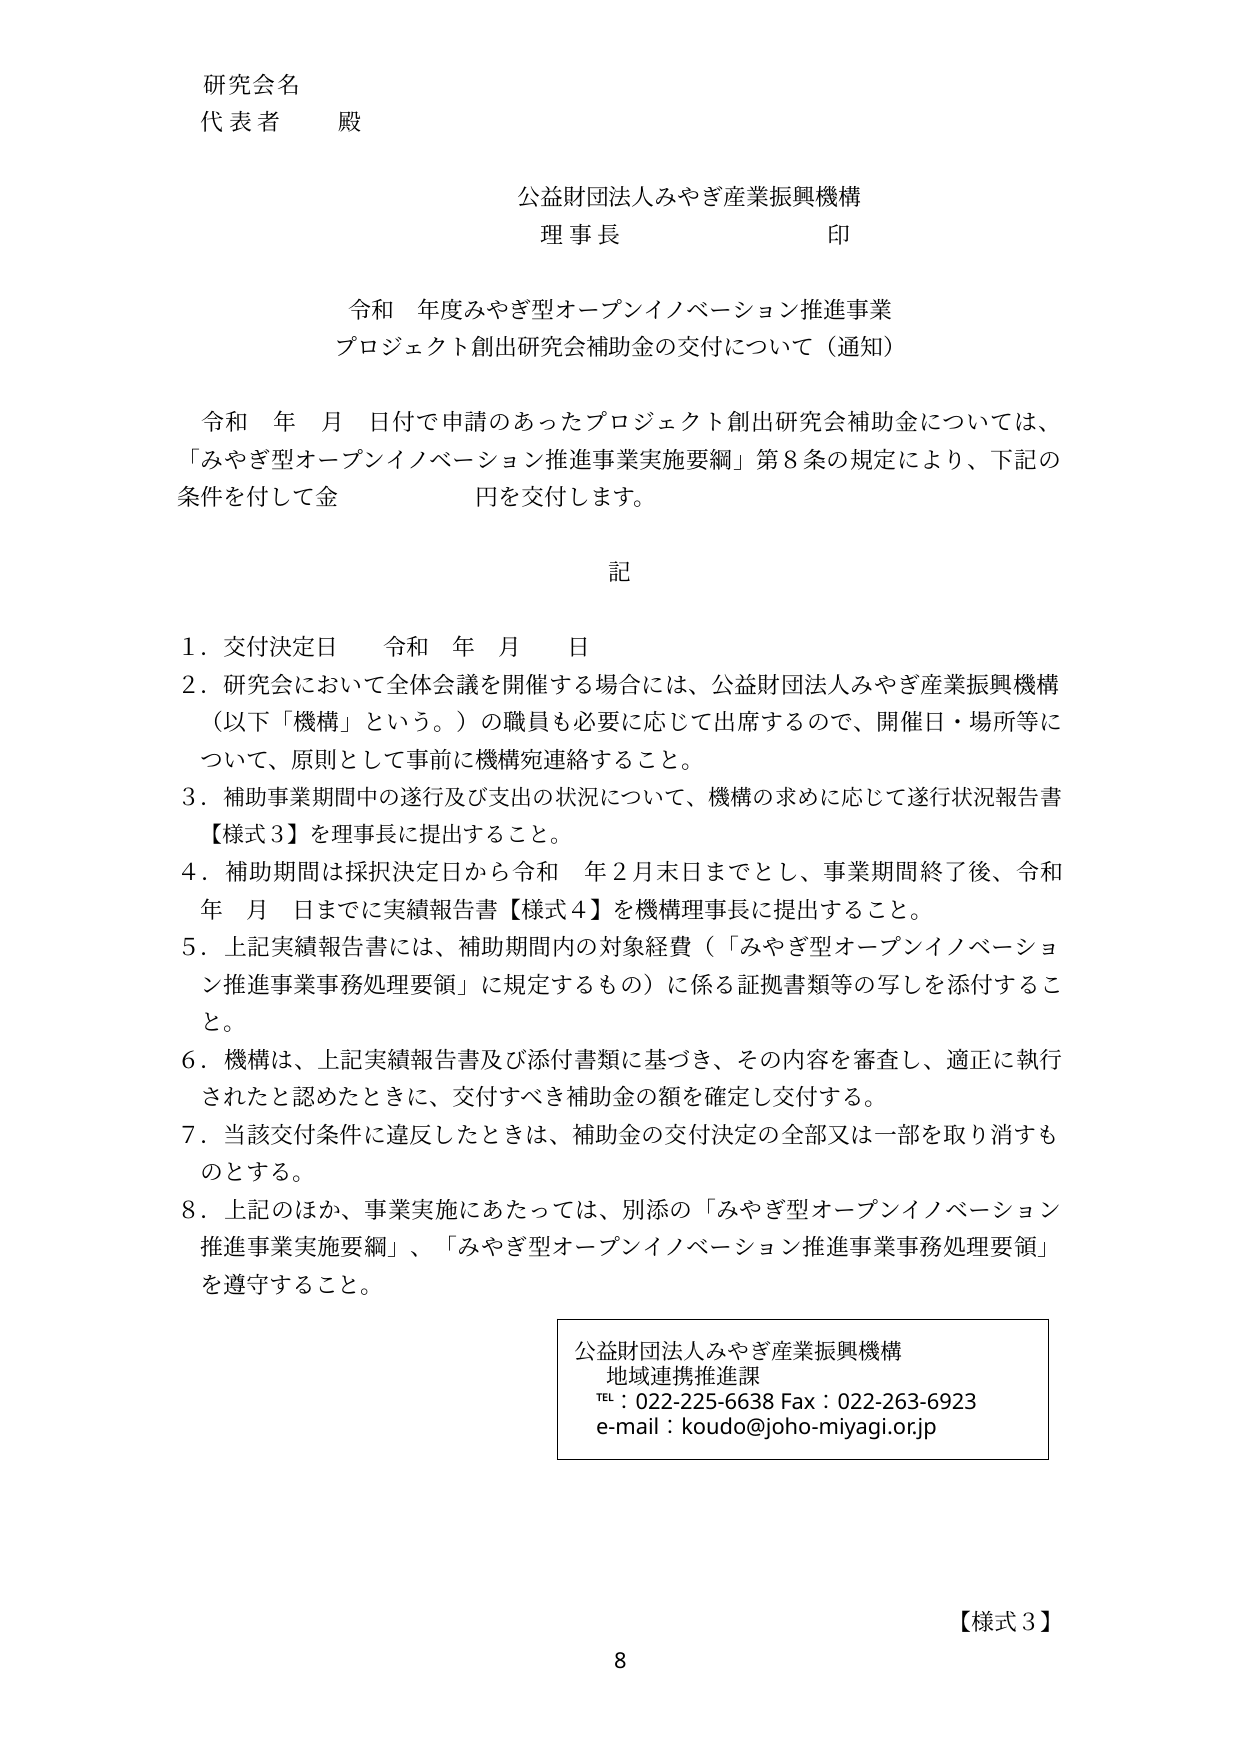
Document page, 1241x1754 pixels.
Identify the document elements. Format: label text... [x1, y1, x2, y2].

subtitle 記 [177, 552, 1063, 589]
text ４．補助期間は採択決定日から令和 年２月末日までとし、事業期間終了後、令和 年 月 日までに実績報告書【様式４】を機構理事長に提出すること。 [177, 852, 1063, 927]
text ６．機構は、上記実績報告書及び添付書類に基づき、その内容を審査し、適正に執行されたと認めたときに、交付すべき補助金の額を確定し交付する。 [177, 1039, 1063, 1114]
text 公益財団法人みやぎ産業振興機構 [177, 177, 1063, 214]
text 代 表 者 殿 [177, 102, 1063, 139]
text ５．上記実績報告書には、補助期間内の対象経費（「みやぎ型オープンイノベーション推進事業事務処理要領」に規定するもの）に係る証拠書類等の写しを添付すること。 [177, 927, 1063, 1039]
table_header 公益財団法人みやぎ産業振興機構 地域連携推進課 ℡：022-225-6638 Fax：022-263-6923 e-mail：koudo@joho-miyagi.or.jp [558, 1320, 1048, 1459]
text ３．補助事業期間中の遂行及び支出の状況について、機構の求めに応じて遂行状況報告書【様式３】を理事長に提出すること。 [177, 777, 1063, 852]
text ７．当該交付条件に違反したときは、補助金の交付決定の全部又は一部を取り消すものとする。 [177, 1114, 1063, 1189]
text プロジェクト創出研究会補助金の交付について（通知） [177, 327, 1063, 364]
text ８．上記のほか、事業実施にあたっては、別添の「みやぎ型オープンイノベーション推進事業実施要綱」、「みやぎ型オープンイノベーション推進事業事務処理要領」を遵守すること。 [177, 1189, 1063, 1302]
text ２．研究会において全体会議を開催する場合には、公益財団法人みやぎ産業振興機構（以下「機構」という。）の職員も必要に応じて出席するので、開催日・場所等について、原則として事前に機構宛連絡すること。 [177, 664, 1063, 777]
text 令和 年度みやぎ型オープンイノベーション推進事業 [177, 289, 1063, 327]
text 令和 年 月 日付で申請のあったプロジェクト創出研究会補助金については、「みやぎ型オープンイノベーション推進事業実施要綱」第８条の規定により、下記の条件を付して金 円を交付します。 [177, 402, 1063, 514]
text 研究会名 [177, 64, 1063, 102]
text １．交付決定日 令和 年 月 日 [177, 627, 1063, 664]
text 【様式３】 [177, 1602, 1063, 1639]
text 理 事 長 印 [177, 214, 1063, 252]
